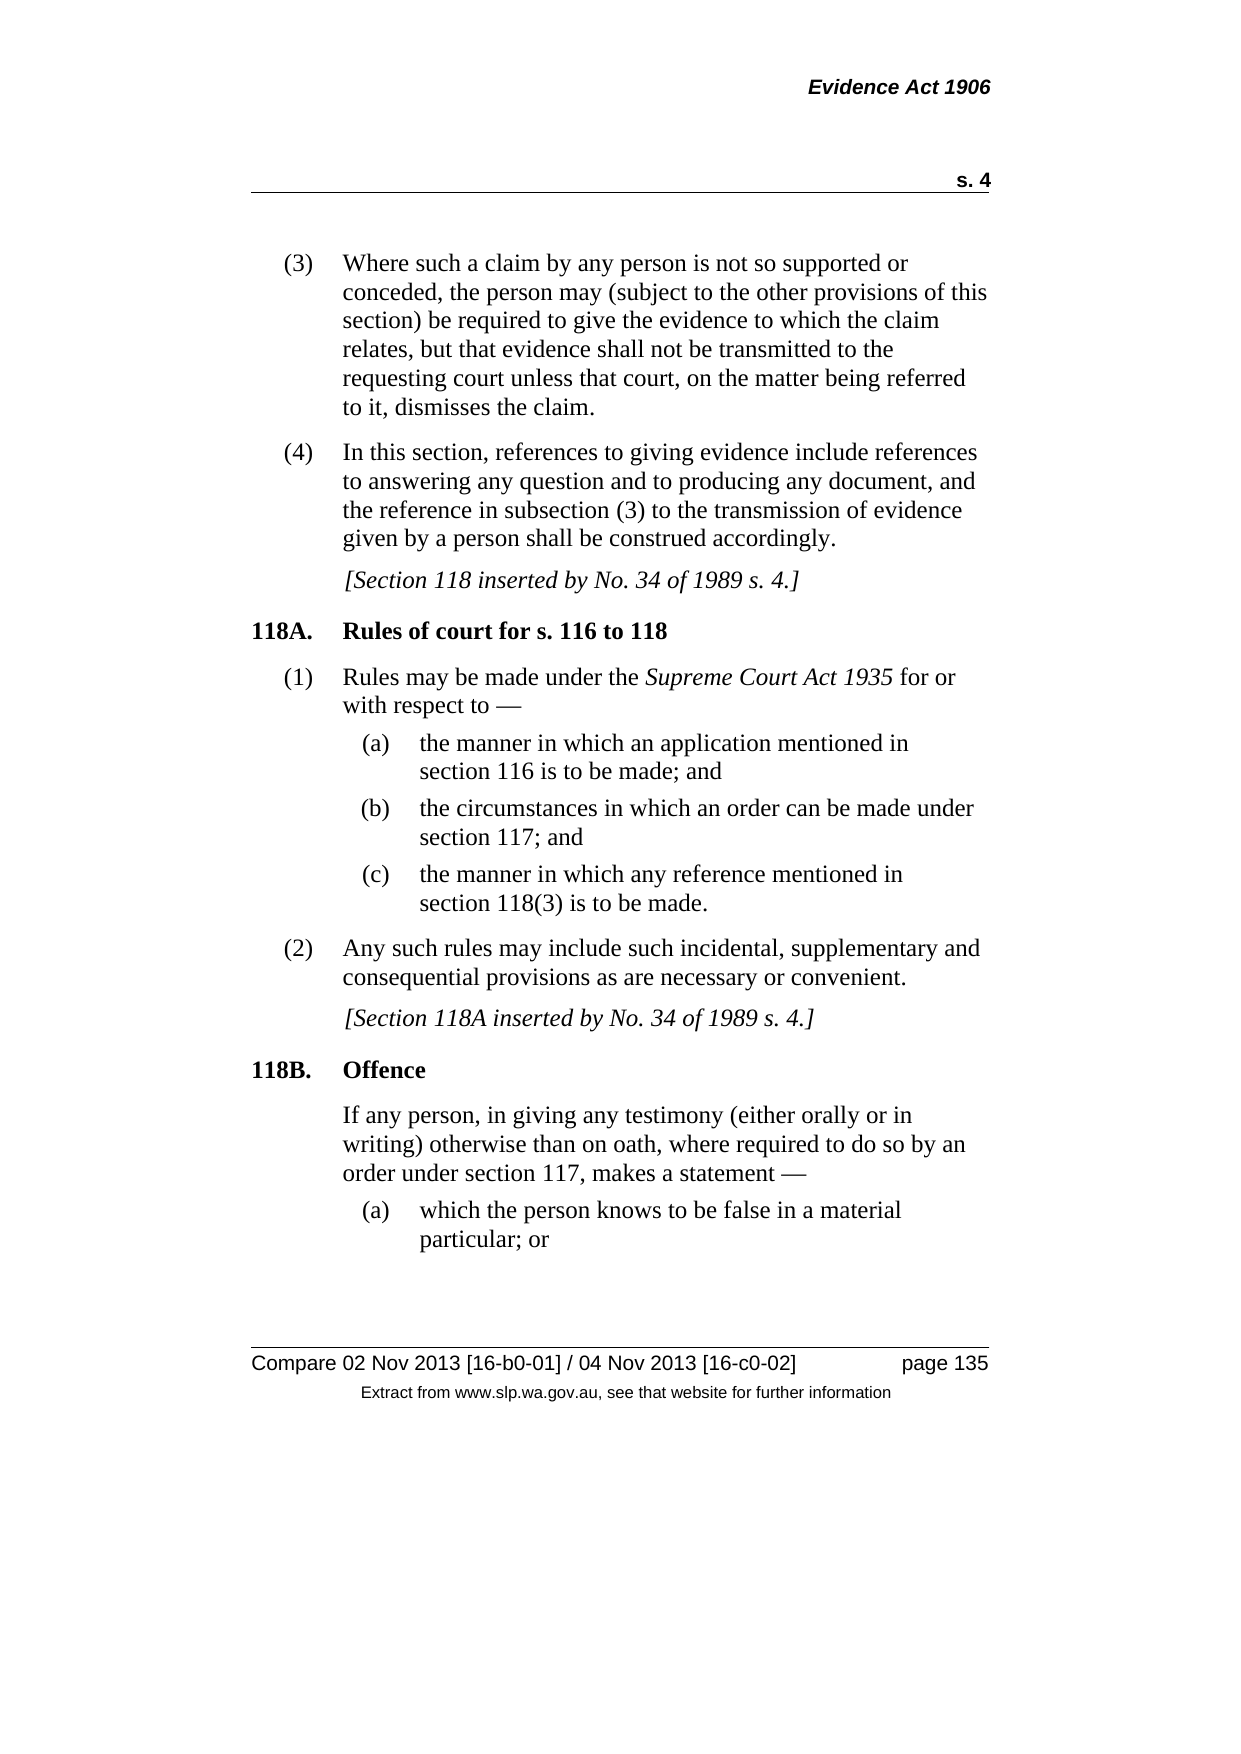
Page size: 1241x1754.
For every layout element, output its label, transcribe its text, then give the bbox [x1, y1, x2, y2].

text [Section 118A inserted by No. 34 of 1989 s. 4.] [251, 1003, 989, 1032]
text (c) the manner in which any reference mentioned in section 118(3) is to be made. [251, 859, 989, 917]
text (3) Where such a claim by any person is not so supported or conceded, the person may (subject to the other provisions of this section) be required to give the evidence to which the claim relates, but that evidence shall not be transmitted to the requesting court unless that court, on the matter being referred to it, dismisses the claim. [251, 248, 989, 421]
subtitle 118A. Rules of court for s. 116 to 118 [251, 616, 989, 645]
text (1) Rules may be made under the Supreme Court Act 1935 for or with respect to — [251, 662, 989, 719]
text (a) the manner in which an application mentioned in section 116 is to be made; and [251, 728, 989, 785]
subtitle 118B. Offence [251, 1055, 989, 1084]
text (b) the circumstances in which an order can be made under section 117; and [251, 793, 989, 851]
text (a) which the person knows to be false in a material particular; or [251, 1195, 989, 1253]
text [Section 118 inserted by No. 34 of 1989 s. 4.] [251, 565, 989, 593]
text (4) In this section, references to giving evidence include references to answering any question and to producing any document, and the reference in subsection (3) to the transmission of evidence given by a person shall be construed accordingly. [251, 437, 989, 552]
text If any person, in giving any testimony (either orally or in writing) otherwise than on oath, where required to do so by an order under section 117, makes a statement — [251, 1101, 989, 1187]
text (2) Any such rules may include such incidental, supplementary and consequential provisions as are necessary or convenient. [251, 933, 989, 991]
